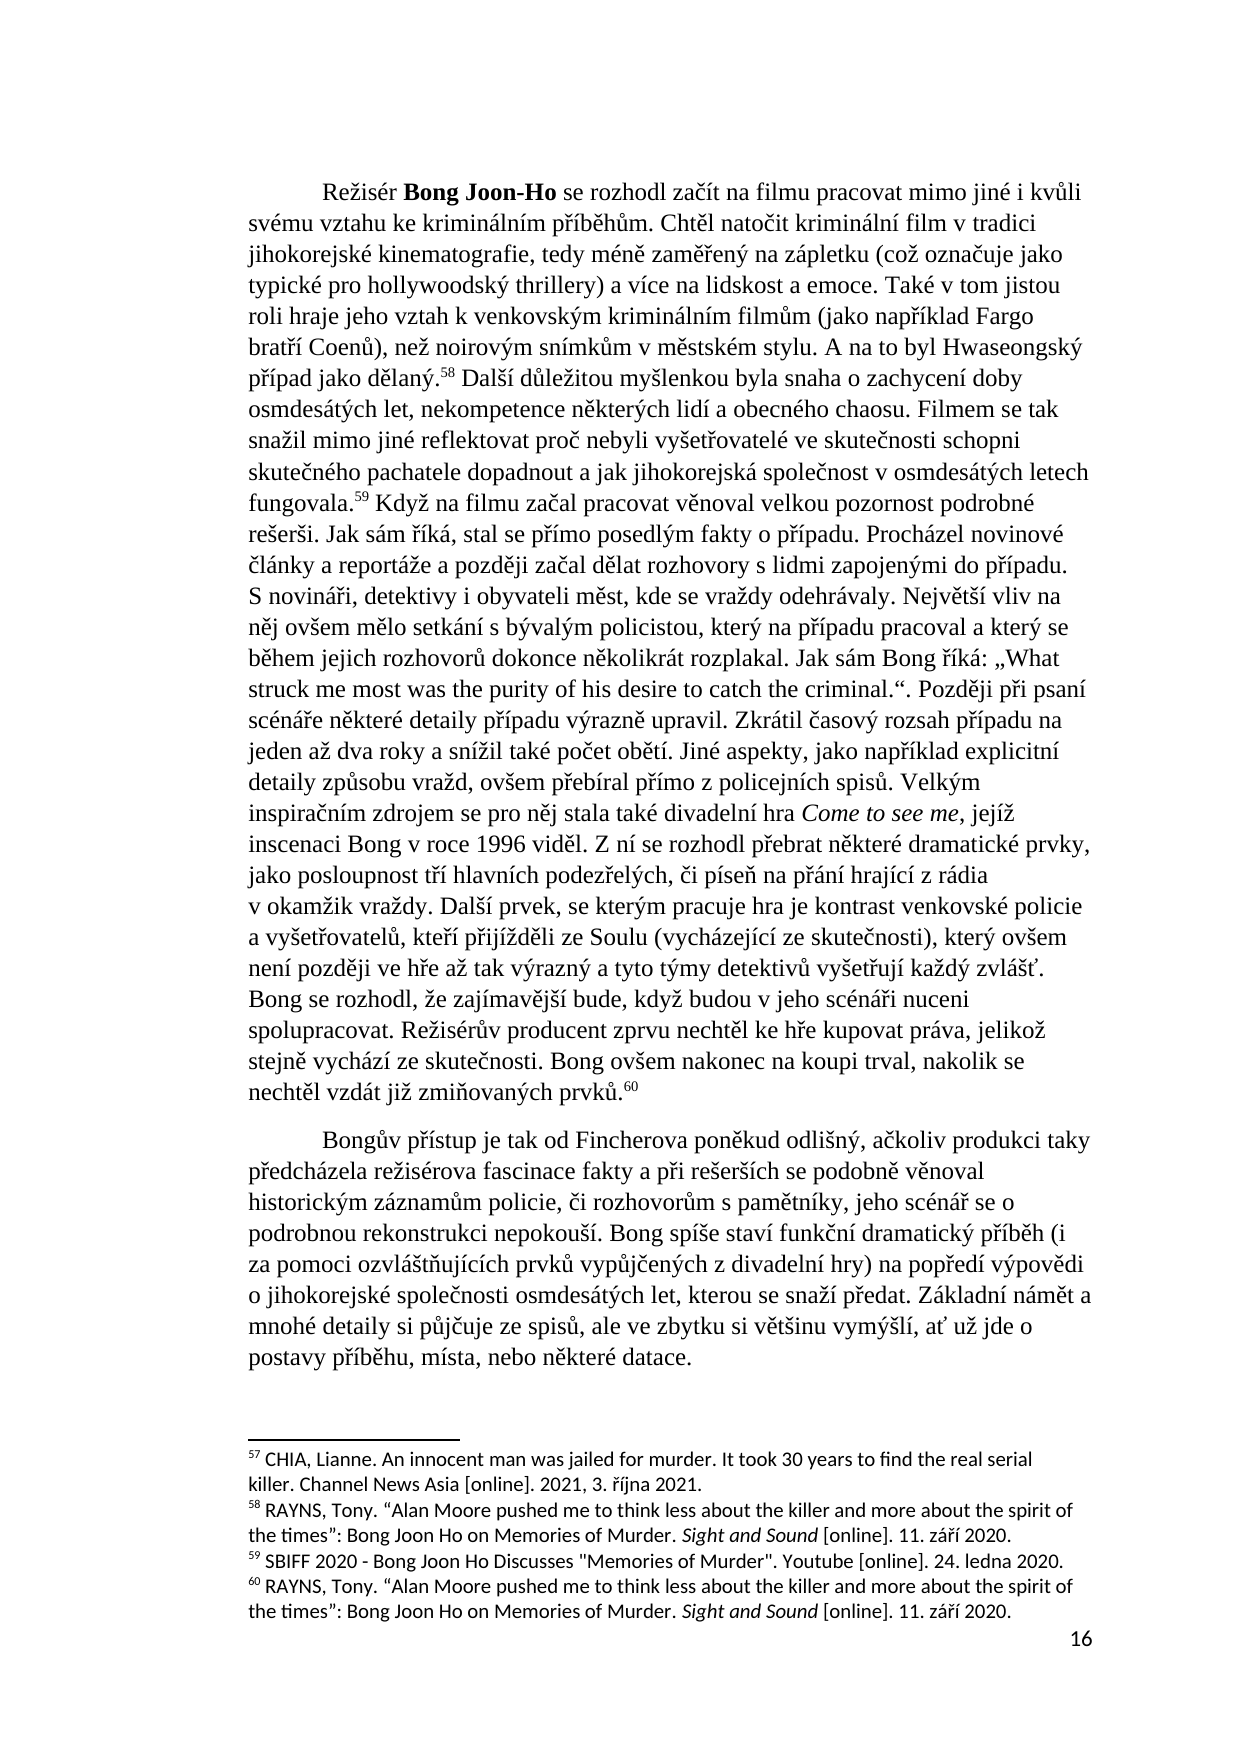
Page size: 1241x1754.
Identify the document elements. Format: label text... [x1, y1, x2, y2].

text Bongův přístup je tak od Fincherova poněkud odlišný, ačkoliv produkci taky předcházela režisérova fascinace fakty a při rešerších se podobně věnoval historickým záznamům policie, či rozhovorům s pamětníky, jeho scénář se o podrobnou rekonstrukci nepokouší. Bong spíše staví funkční dramatický příběh (i za pomoci ozvláštňujících prvků vypůjčených z divadelní hry) na popředí výpovědi o jihokorejské společnosti osmdesátých let, kterou se snaží předat. Základní námět a mnohé detaily si půjčuje ze spisů, ale ve zbytku si většinu vymýšlí, ať už jde o postavy příběhu, místa, nebo některé datace. [248, 1125, 1092, 1371]
text Režisér Bong Joon-Ho se rozhodl začít na filmu pracovat mimo jiné i kvůli svému vztahu ke kriminálním příběhům. Chtěl natočit kriminální film v tradici jihokorejské kinematografie, tedy méně zaměřený na zápletku (což označuje jako typické pro hollywoodský thrillery) a více na lidskost a emoce. Také v tom jistou roli hraje jeho vztah k venkovským kriminálním filmům (jako například Fargo bratří Coenů), než noirovým snímkům v městském stylu. A na to byl Hwaseongský případ jako dělaný. Další důležitou myšlenkou byla snaha o zachycení doby osmdesátých let, nekompetence některých lidí a obecného chaosu. Filmem se tak snažil mimo jiné reflektovat proč nebyli vyšetřovatelé ve skutečnosti schopni skutečného pachatele dopadnout a jak jihokorejská společnost v osmdesátých letech fungovala. Když na filmu začal pracovat věnoval velkou pozornost podrobné rešerši. Jak sám říká, stal se přímo posedlým fakty o případu. Procházel novinové články a reportáže a později začal dělat rozhovory s lidmi zapojenými do případu. S novináři, detektivy i obyvateli měst, kde se vraždy odehrávaly. Největší vliv na něj ovšem mělo setkání s bývalým policistou, který na případu pracoval a který se během jejich rozhovorů dokonce několikrát rozplakal. Jak sám Bong říká: „What struck me most was the purity of his desire to catch the criminal.“. Později při psaní scénáře některé detaily případu výrazně upravil. Zkrátil časový rozsah případu na jeden až dva roky a snížil také počet obětí. Jiné aspekty, jako například explicitní detaily způsobu vražd, ovšem přebíral přímo z policejních spisů. Velkým inspiračním zdrojem se pro něj stala také divadelní hra Come to see me, jejíž inscenaci Bong v roce 1996 viděl. Z ní se rozhodl přebrat některé dramatické prvky, jako posloupnost tří hlavních podezřelých, či píseň na přání hrající z rádia v okamžik vraždy. Další prvek, se kterým pracuje hra je kontrast venkovské policie a vyšetřovatelů, kteří přijížděli ze Soulu (vycházející ze skutečnosti), který ovšem není později ve hře až tak výrazný a tyto týmy detektivů vyšetřují každý zvlášť. Bong se rozhodl, že zajímavější bude, když budou v jeho scénáři nuceni spolupracovat. Režisérův producent zprvu nechtěl ke hře kupovat práva, jelikož stejně vychází ze skutečnosti. Bong ovšem nakonec na koupi trval, nakolik se nechtěl vzdát již zmiňovaných prvků. [248, 177, 1092, 1106]
